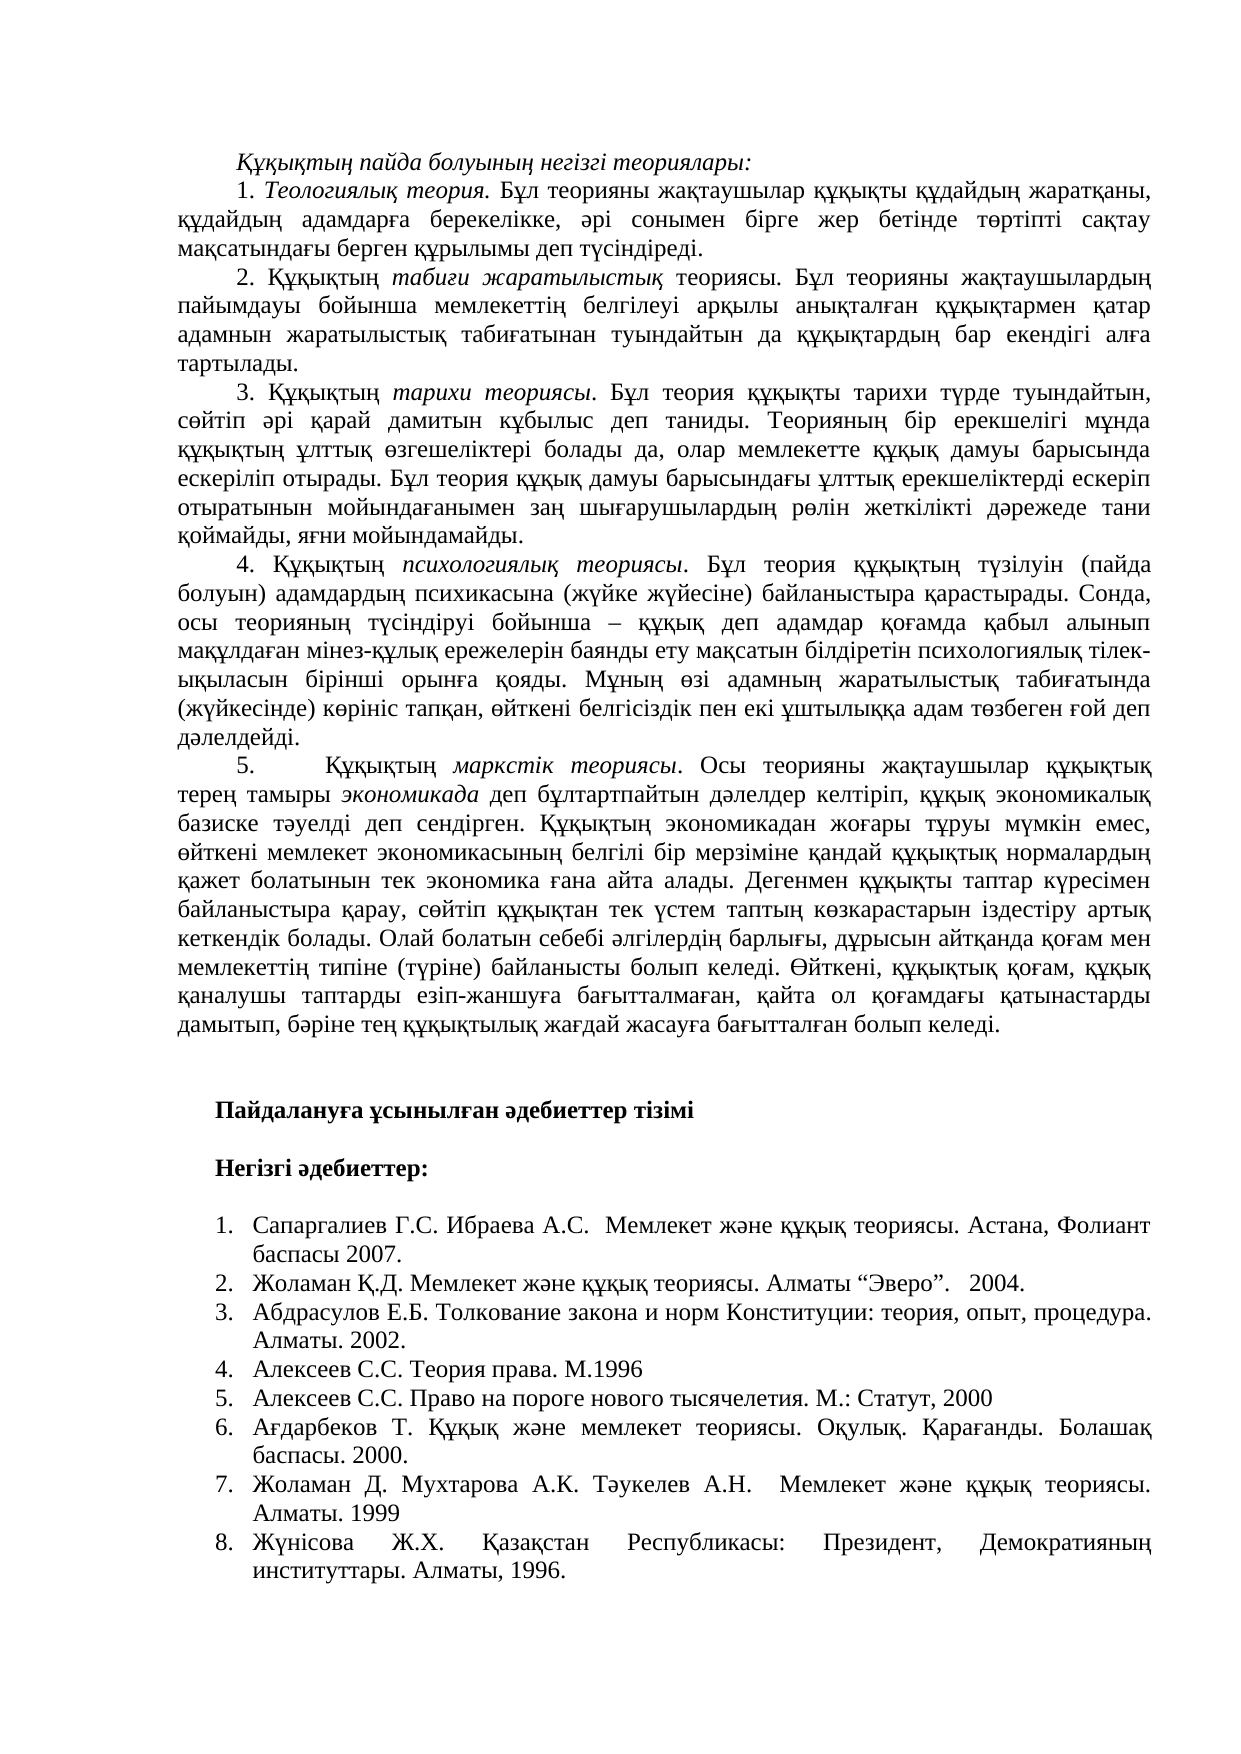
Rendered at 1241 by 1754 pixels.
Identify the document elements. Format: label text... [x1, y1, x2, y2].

text 2. Құқықтың табиғи жаратылыстық теориясы. Бұл теорияны жақтаушылардың пайымдауы бойынша мемлекеттің белгілеуі арқылы анықталған құқықтармен қатар адамнын жаратылыстық табиғатынан туындайтын да құқықтардың бар екендігі алға тартылады. [177, 262, 1152, 377]
text 4. Құқықтың психологиялық теориясы. Бұл теория құқықтың түзілуін (пайда болуын) адамдардың психикасына (жүйке жүйесіне) байланыстыра қарастырады. Сонда, осы теорияның түсіндіруі бойынша – құқық деп адамдар қоғамда қабыл алынып мақұлдаған мінез-құлық ережелерін баянды ету мақсатын білдіретін психологиялық тілек-ықыласын бірінші орынға қояды. Мұның өзі адамның жаратылыстық табиғатында (жүйкесінде) көрініс тапқан, өйткені белгісіздік пен екі ұштылыққа адам төзбеген ғой деп дәлелдейді. [177, 549, 1152, 751]
list Жүнісова Ж.Х. Қазақстан Республикасы: Президент, Демократияның институттары. Алматы, 1996. [215, 1527, 1152, 1584]
text 5. Құқықтың маркстік теориясы. Осы теорияны жақтаушылар құқықтық терең тамыры экономикада деп бұлтартпайтын дәлелдер келтіріп, құқық экономикалық базиске тәуелді деп сендірген. Құқықтың экономикадан жоғары тұруы мүмкін емес, өйткені мемлекет экономикасының белгілі бір мерзіміне қандай құқықтық нормалардың қажет болатынын тек экономика ғана айта алады. Дегенмен құқықты таптар күресімен байланыстыра қарау, сөйтіп құқықтан тек үстем таптың көзкарастарын іздестіру артық кеткендік болады. Олай болатын себебі әлгілердің барлығы, дұрысын айтқанда қоғам мен мемлекеттің типіне (түріне) байланысты болып келеді. Өйткені, құқықтық қоғам, құқық қаналушы таптарды езіп-жаншуға бағытталмаған, қайта ол қоғамдағы қатынастарды дамытып, бәріне тең құқықтылық жағдай жасауға бағытталған болып келеді. [177, 751, 1152, 1038]
text Пайдалануға ұсынылған әдебиеттер тізімі [177, 1096, 1152, 1124]
list Алексеев С.С. Теория права. М.1996 [215, 1354, 1152, 1383]
list Сапаргалиев Г.С. Ибраева А.С. Мемлекет және құқық теориясы. Астана, Фолиант баспасы 2007. [215, 1211, 1152, 1268]
list Жоламан Д. Мухтарова А.К. Тәукелев А.Н. Мемлекет және құқық теориясы. Алматы. 1999 [215, 1469, 1152, 1527]
text Негізгі әдебиеттер: [177, 1153, 1152, 1182]
text 1. Теологиялық теория. Бұл теорияны жақтаушылар құқықты құдайдың жаратқаны, құдайдың адамдарға берекелікке, әрі сонымен бірге жер бетінде төртіпті сақтау мақсатындағы берген құрылымы деп түсіндіреді. [177, 176, 1152, 262]
list Абдрасулов Е.Б. Толкование закона и норм Конституции: теория, опыт, процедура. Алматы. 2002. [215, 1297, 1152, 1354]
text Құқықтың пайда болуының негізгі теориялары: [177, 147, 1152, 176]
list Алексеев С.С. Право на пороге нового тысячелетия. М.: Статут, 2000 [215, 1383, 1152, 1412]
text 3. Құқықтың тарихи теориясы. Бұл теория құқықты тарихи түрде туындайтын, сөйтіп әрі қарай дамитын кұбылыс деп таниды. Теорияның бір ерекшелігі мұнда құқықтың ұлттық өзгешеліктері болады да, олар мемлекетте құқық дамуы барысында ескеріліп отырады. Бұл теория құқық дамуы барысындағы ұлттық ерекшеліктерді ескеріп отыратынын мойындағанымен заң шығарушылардың рөлін жеткілікті дәрежеде тани қоймайды, яғни мойындамайды. [177, 377, 1152, 549]
list Жоламан Қ.Д. Мемлекет және құқық теориясы. Алматы “Эверо”. 2004. [215, 1268, 1152, 1297]
list Ағдарбеков Т. Құқық және мемлекет теориясы. Оқулық. Қарағанды. Болашақ баспасы. 2000. [215, 1412, 1152, 1469]
